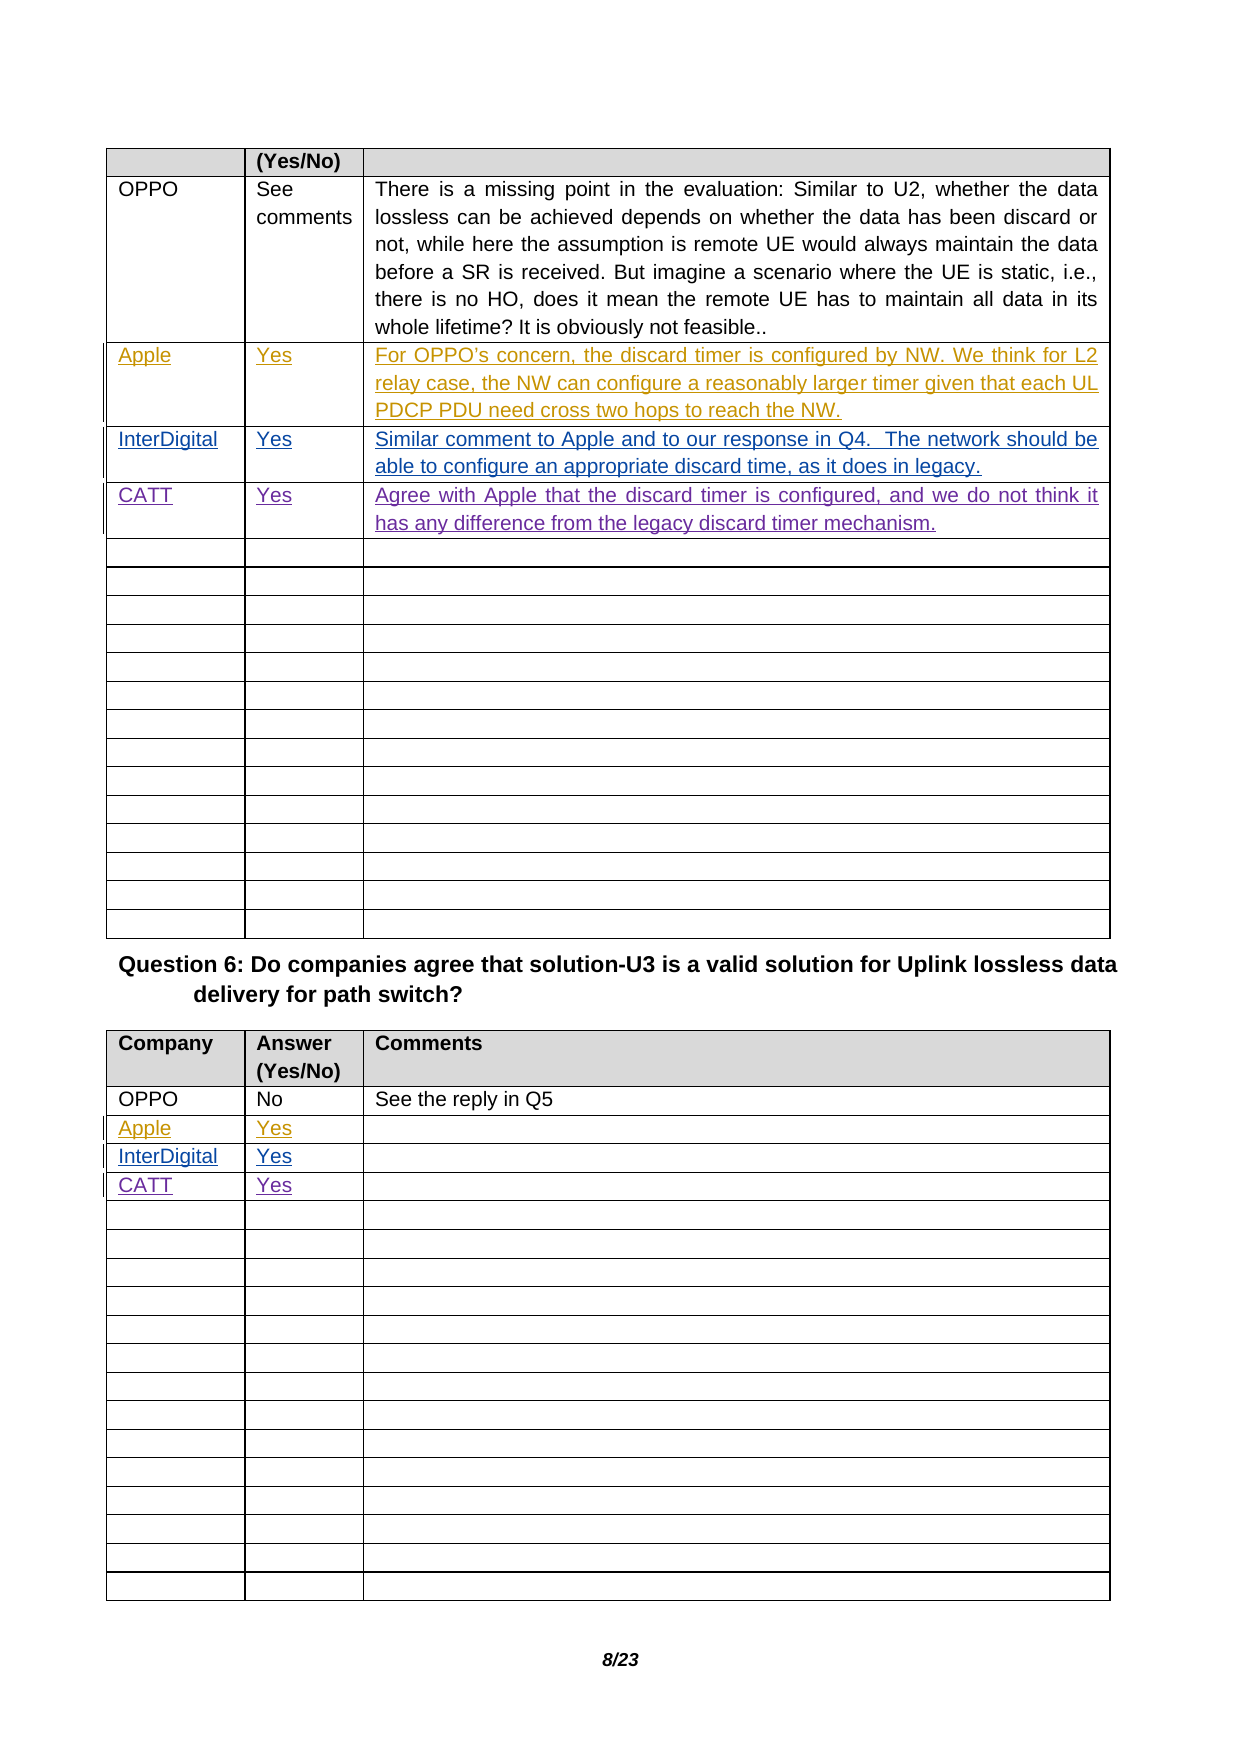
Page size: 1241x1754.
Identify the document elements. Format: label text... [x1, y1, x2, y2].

table_header Company [107, 1031, 244, 1086]
table_cell [246, 653, 363, 681]
table_cell [246, 739, 363, 766]
table_cell [364, 1287, 1109, 1314]
table_cell [364, 1373, 1109, 1400]
table_cell [107, 1144, 244, 1172]
table_cell [364, 596, 1109, 623]
table_cell [246, 427, 363, 482]
table_cell [107, 1287, 244, 1314]
table_cell [246, 682, 363, 709]
table_cell [364, 1230, 1109, 1257]
table_cell [107, 710, 244, 738]
table_cell [246, 1287, 363, 1314]
table_cell [246, 853, 363, 880]
table_cell [364, 1487, 1109, 1514]
table_cell [107, 539, 244, 566]
table_cell [246, 1401, 363, 1429]
table_cell [364, 427, 1109, 482]
table_cell [246, 568, 363, 595]
table_cell [107, 1573, 244, 1600]
table_cell [364, 1201, 1109, 1229]
table_cell [246, 539, 363, 566]
table_cell [364, 682, 1109, 709]
table_cell [364, 1515, 1109, 1543]
table_cell [364, 824, 1109, 852]
table_cell [364, 853, 1109, 880]
table_cell [364, 881, 1109, 909]
table_cell [107, 1515, 244, 1543]
table_cell [107, 824, 244, 852]
table_cell [246, 710, 363, 738]
table_cell [107, 568, 244, 595]
table_cell [364, 1430, 1109, 1457]
table_cell [364, 1259, 1109, 1286]
table_cell [107, 1487, 244, 1514]
table_cell [246, 1573, 363, 1600]
table_cell [364, 767, 1109, 795]
table_cell [364, 343, 1109, 426]
table_cell [107, 1173, 244, 1200]
table_cell [107, 1430, 244, 1457]
table_cell [246, 1144, 363, 1172]
table_cell [246, 824, 363, 852]
table_cell [364, 568, 1109, 595]
table_cell [107, 1259, 244, 1286]
table_cell See comments [246, 177, 363, 342]
table_cell [107, 653, 244, 681]
table_header Comments [364, 1031, 1109, 1086]
table_cell [246, 483, 363, 538]
table_cell [107, 767, 244, 795]
table_cell There is a missing point in the evaluation: Similar to U2, whether the data lossless can be achieved depends on whether the data has been discard or not, while here the assumption is remote UE would always maintain the data before a SR is received. But imagine a scenario where the UE is static, i.e., there is no HO, does it mean the remote UE has to maintain all data in its whole lifetime? It is obviously not feasible.. [364, 177, 1109, 342]
table_cell [246, 881, 363, 909]
table_cell [107, 625, 244, 652]
table_cell [107, 1230, 244, 1257]
table_cell [364, 625, 1109, 652]
table_cell [107, 910, 244, 937]
table_cell [364, 1401, 1109, 1429]
table_cell [246, 1515, 363, 1543]
table_cell [246, 343, 363, 426]
table_cell No [246, 1087, 363, 1115]
table_cell [246, 1173, 363, 1200]
table_header Comments [364, 149, 1109, 176]
table_cell [107, 1344, 244, 1372]
table_cell [246, 596, 363, 623]
table_cell [364, 1344, 1109, 1372]
table_cell [107, 1458, 244, 1486]
table_cell [364, 1458, 1109, 1486]
table_cell [246, 1344, 363, 1372]
table_header Company [107, 149, 244, 176]
table_cell [364, 483, 1109, 538]
table_cell [246, 1116, 363, 1143]
table_cell [107, 739, 244, 766]
table_cell [107, 596, 244, 623]
table_cell [364, 1116, 1109, 1143]
table_cell [107, 1544, 244, 1571]
table_cell [364, 910, 1109, 937]
table_cell [364, 1173, 1109, 1200]
table_cell [246, 1458, 363, 1486]
table_cell [246, 1259, 363, 1286]
table_cell [364, 1544, 1109, 1571]
table_header Answer (Yes/No) [246, 1031, 363, 1086]
table_cell [246, 910, 363, 937]
table_cell [246, 1201, 363, 1229]
table_cell OPPO [107, 177, 244, 342]
table_cell [107, 682, 244, 709]
table_cell [107, 853, 244, 880]
table_cell [246, 1544, 363, 1571]
table_header Answer (Yes/No) [246, 149, 363, 176]
table_cell [107, 1201, 244, 1229]
table_cell [107, 1373, 244, 1400]
table_cell [107, 1316, 244, 1343]
table_cell [107, 1116, 244, 1143]
table_cell [246, 1373, 363, 1400]
table_cell [364, 1144, 1109, 1172]
table_cell [246, 625, 363, 652]
table_cell [246, 1430, 363, 1457]
subtitle Question 6: Do companies agree that solution-U3 is a valid solution for Uplink lossless data delivery for path switch? [118, 951, 1122, 1008]
table_cell [107, 343, 244, 426]
table_cell [364, 796, 1109, 823]
table_cell [246, 1316, 363, 1343]
table_cell [364, 1573, 1109, 1600]
table_cell [107, 1401, 244, 1429]
table_cell [107, 881, 244, 909]
table_cell [107, 483, 244, 538]
table_cell [246, 1230, 363, 1257]
table_cell [107, 796, 244, 823]
table_cell [246, 767, 363, 795]
table_cell [364, 1316, 1109, 1343]
table_cell [364, 539, 1109, 566]
table_cell OPPO [107, 1087, 244, 1115]
table_cell [364, 653, 1109, 681]
table_cell [364, 739, 1109, 766]
table_cell [107, 427, 244, 482]
table_cell [246, 796, 363, 823]
table_cell [364, 710, 1109, 738]
table_cell [246, 1487, 363, 1514]
table_cell See the reply in Q5 [364, 1087, 1109, 1115]
